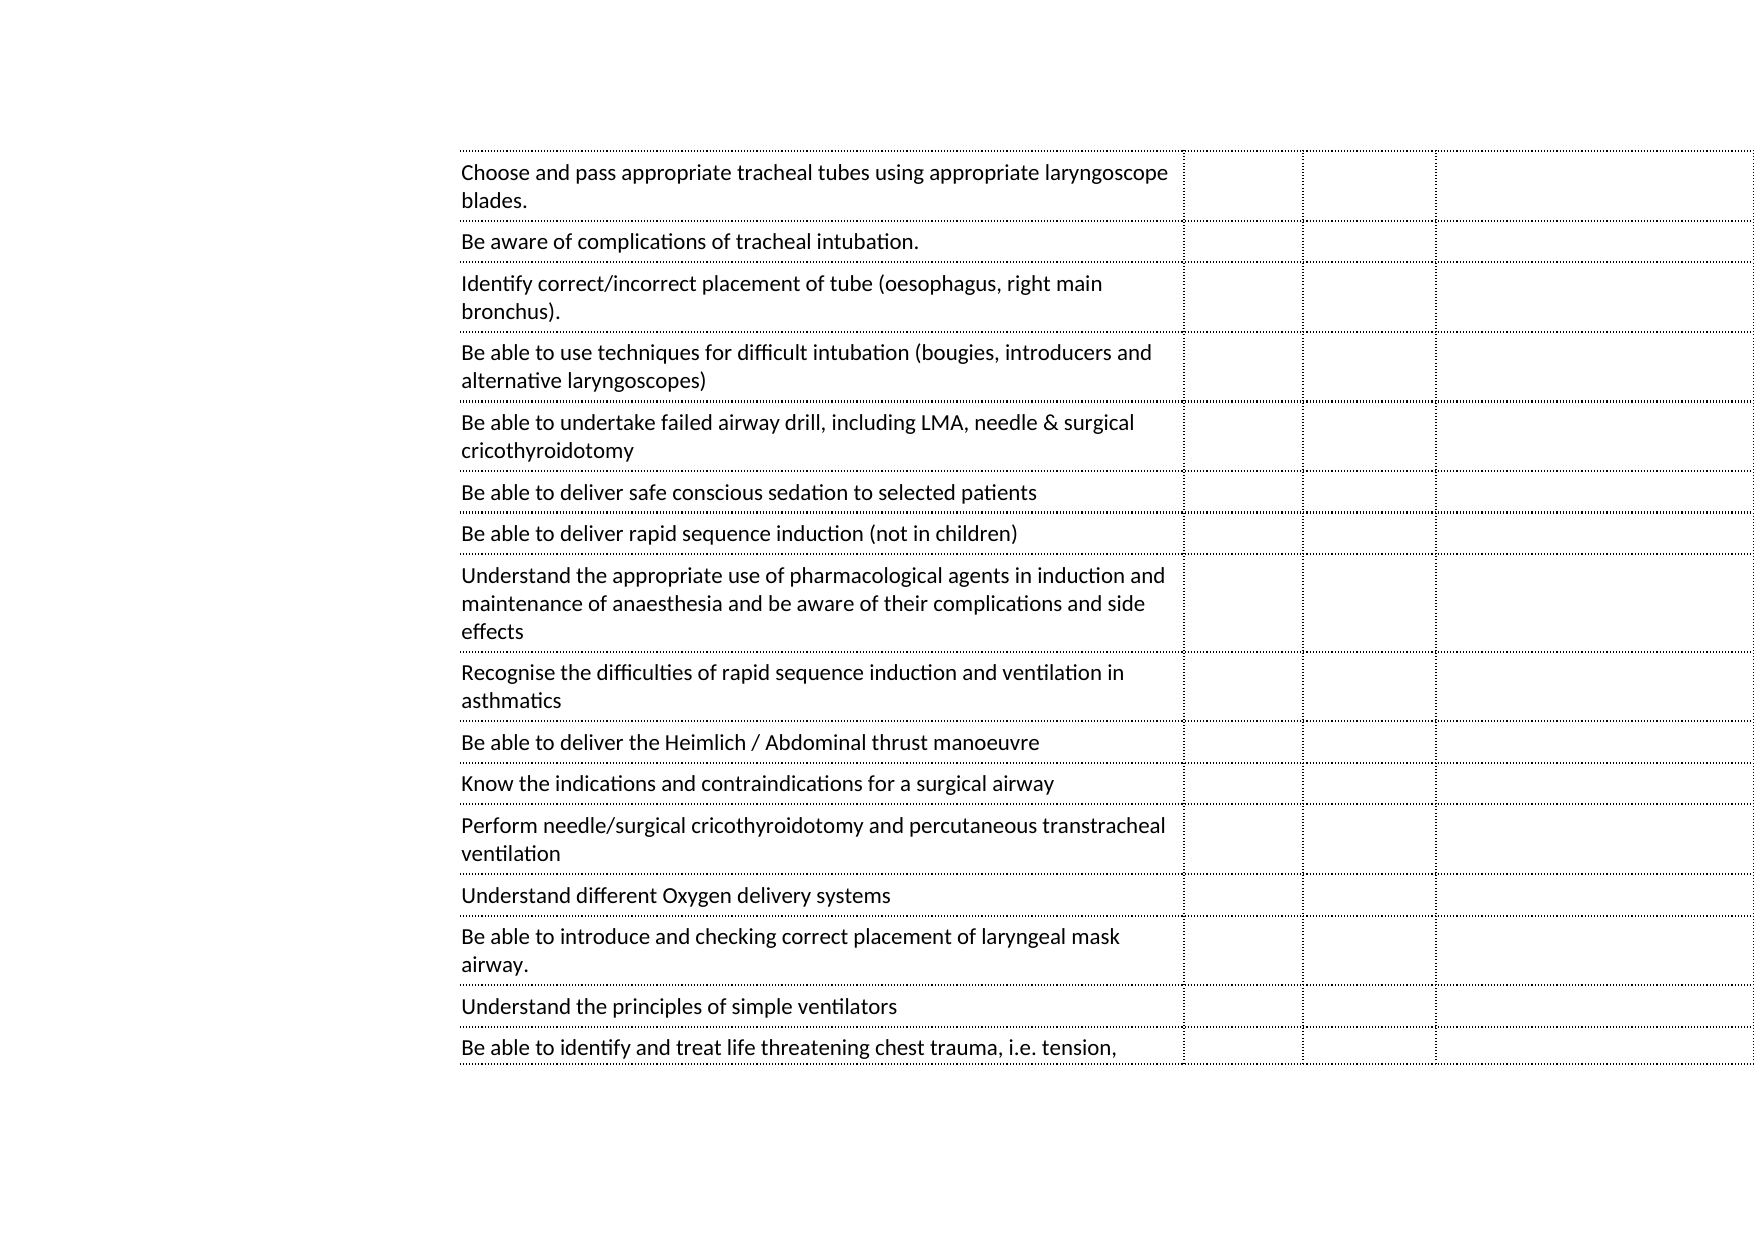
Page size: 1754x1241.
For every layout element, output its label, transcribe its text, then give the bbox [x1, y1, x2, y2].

table_cell [1184, 1026, 1303, 1063]
table_cell [1184, 720, 1303, 762]
table_cell [1303, 220, 1436, 261]
table_cell [1184, 803, 1303, 873]
table_cell [1436, 720, 1754, 762]
table_cell [1436, 651, 1754, 720]
table_cell [1436, 220, 1754, 261]
table_cell Be able to use techniques for difficult intubation (bougies, introducers and alternative laryngoscopes) [460, 331, 1184, 400]
table_cell Choose and pass appropriate tracheal tubes using appropriate laryngoscope blades. [460, 150, 1184, 219]
table_cell [1436, 331, 1754, 400]
table_cell [1303, 553, 1436, 651]
table_cell Be able to introduce and checking correct placement of laryngeal mask airway. [460, 915, 1184, 984]
table_cell Know the indications and contraindications for a surgical airway [460, 762, 1184, 803]
table_cell [1303, 803, 1436, 873]
table_cell Perform needle/surgical cricothyroidotomy and percutaneous transtracheal ventilation [460, 803, 1184, 873]
table_cell [1303, 984, 1436, 1026]
table_cell [1184, 220, 1303, 261]
table_cell [1436, 803, 1754, 873]
table_cell [1303, 915, 1436, 984]
table_cell [1184, 873, 1303, 914]
table_cell [1436, 873, 1754, 914]
table_cell Understand the principles of simple ventilators [460, 984, 1184, 1026]
table_cell [1184, 331, 1303, 400]
table_cell [1184, 915, 1303, 984]
table_cell [1436, 1026, 1754, 1063]
table_cell [1436, 553, 1754, 651]
table_cell [1184, 511, 1303, 553]
table_cell Recognise the difficulties of rapid sequence induction and ventilation in asthmatics [460, 651, 1184, 720]
table_cell [1436, 915, 1754, 984]
table_cell [1184, 400, 1303, 470]
table_cell [1303, 720, 1436, 762]
table_cell [1184, 762, 1303, 803]
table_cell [460, 1026, 1184, 1063]
table_cell Be able to undertake failed airway drill, including LMA, needle & surgical cricothyroidotomy [460, 400, 1184, 470]
table_cell Understand the appropriate use of pharmacological agents in induction and maintenance of anaesthesia and be aware of their complications and side effects [460, 553, 1184, 651]
table_cell [1184, 651, 1303, 720]
table_cell [1436, 511, 1754, 553]
table_cell [1303, 261, 1436, 331]
table_cell [1303, 1026, 1436, 1063]
table_cell Be able to deliver the Heimlich / Abdominal thrust manoeuvre [460, 720, 1184, 762]
table_cell Identify correct/incorrect placement of tube (oesophagus, right main bronchus). [460, 261, 1184, 331]
table_cell [1436, 150, 1754, 219]
table_cell Be able to deliver rapid sequence induction (not in children) [460, 511, 1184, 553]
table_cell Be able to deliver safe conscious sedation to selected patients [460, 470, 1184, 511]
table_cell [1436, 984, 1754, 1026]
table_cell [1184, 470, 1303, 511]
table_cell [1303, 873, 1436, 914]
table_cell [1303, 762, 1436, 803]
table_cell [1184, 150, 1303, 219]
table_cell [1303, 511, 1436, 553]
table_cell [1436, 470, 1754, 511]
table_cell [1303, 470, 1436, 511]
table_cell [1184, 984, 1303, 1026]
table_cell [1184, 553, 1303, 651]
table_cell [1436, 400, 1754, 470]
table_cell [1436, 762, 1754, 803]
table_cell Be aware of complications of tracheal intubation. [460, 220, 1184, 261]
table_cell [1436, 261, 1754, 331]
table_cell Understand different Oxygen delivery systems [460, 873, 1184, 914]
table_cell [1303, 331, 1436, 400]
table_cell [1303, 651, 1436, 720]
table_cell [1184, 261, 1303, 331]
table_cell [1303, 150, 1436, 219]
table_cell [1303, 400, 1436, 470]
